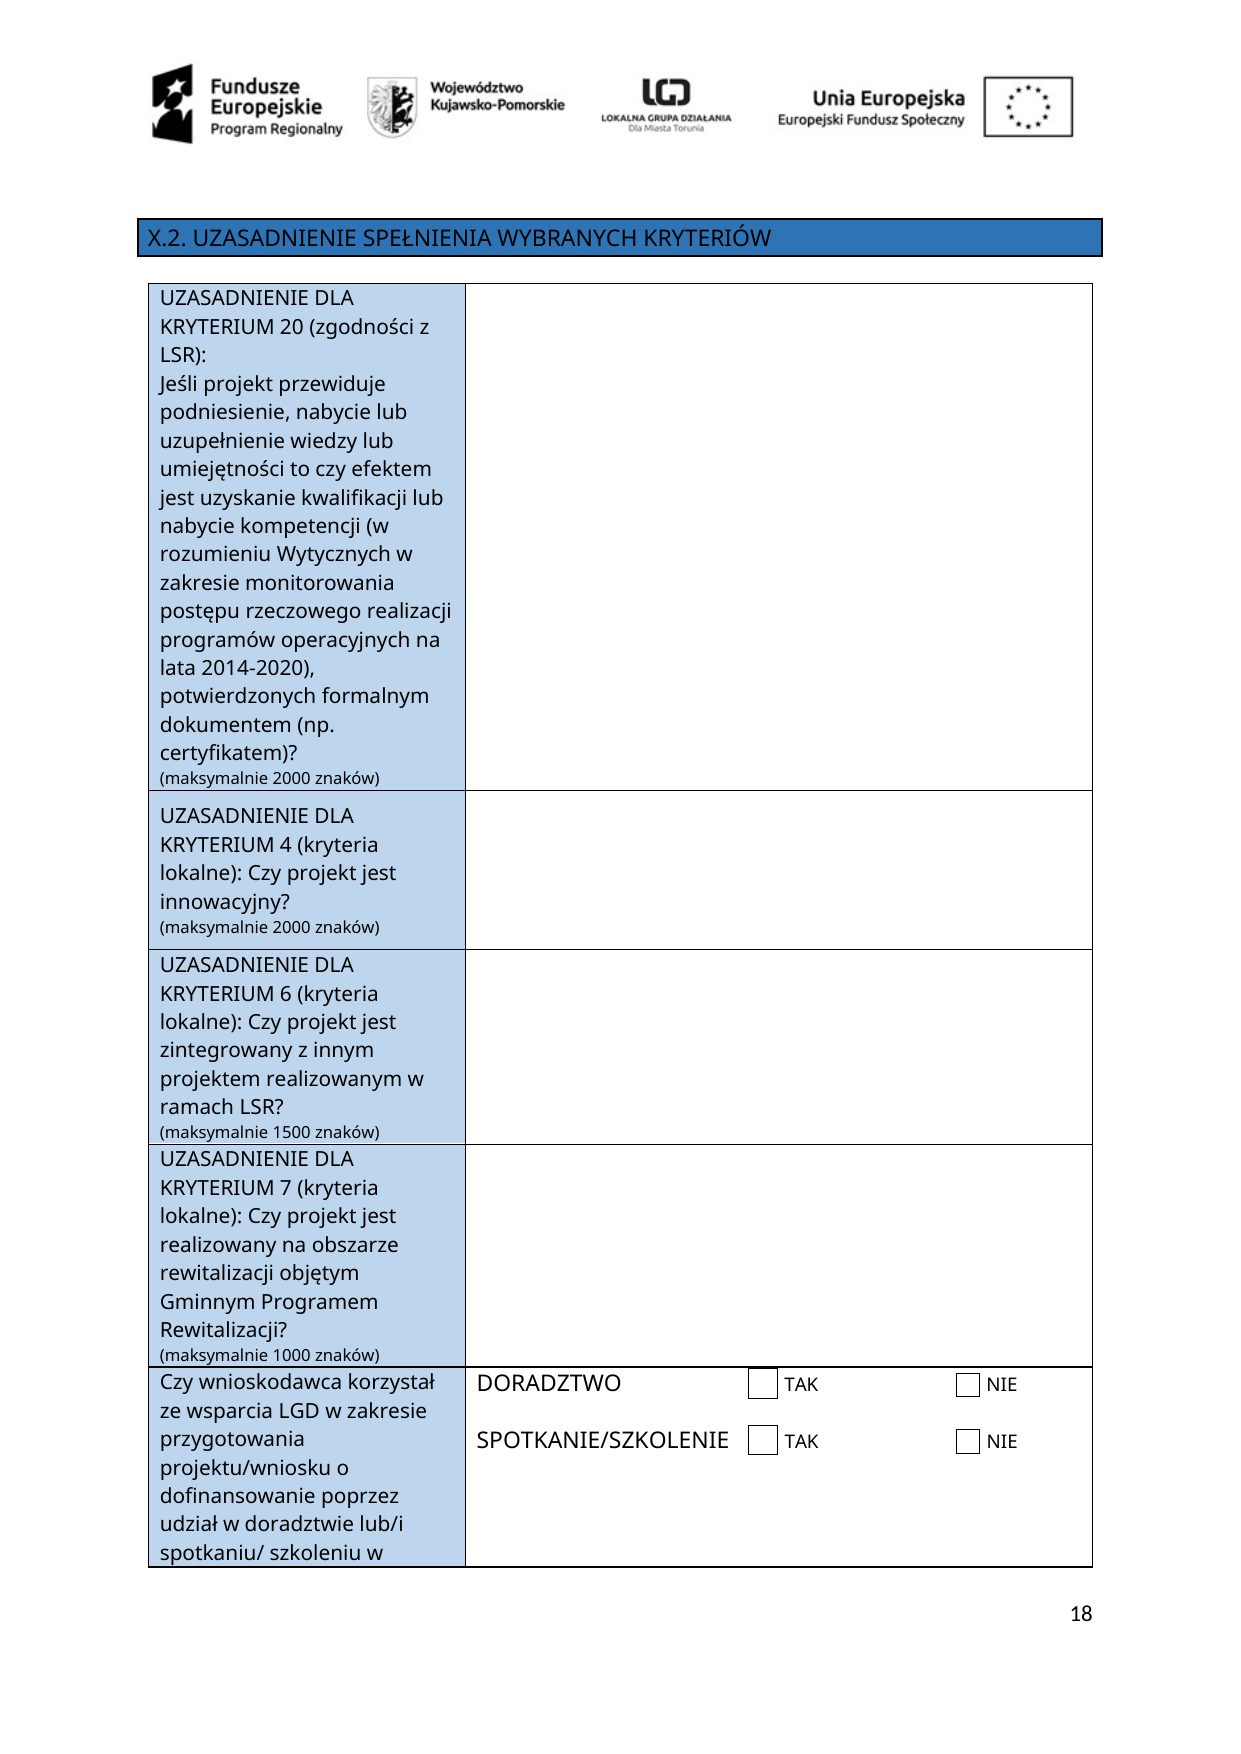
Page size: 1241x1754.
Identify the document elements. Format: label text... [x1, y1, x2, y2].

picture [147, 60, 1093, 157]
table_cell DORADZTWO TAK NIE SPOTKANIE/SZKOLENIE TAK NIE [466, 1368, 1092, 1566]
table_cell UZASADNIENIE DLA KRYTERIUM 4 (kryteria lokalne): Czy projekt jest innowacyjny? (maksymalnie 2000 znaków) [149, 791, 465, 949]
table_cell [466, 1145, 1092, 1366]
table_header UZASADNIENIE DLA KRYTERIUM 20 (zgodności z LSR): Jeśli projekt przewiduje podniesienie, nabycie lub uzupełnienie wiedzy lub umiejętności to czy efektem jest uzyskanie kwalifikacji lub nabycie kompetencji (w rozumieniu Wytycznych w zakresie monitorowania postępu rzeczowego realizacji programów operacyjnych na lata 2014-2020), potwierdzonych formalnym dokumentem (np. certyfikatem)? (maksymalnie 2000 znaków) [149, 284, 465, 790]
table_cell UZASADNIENIE DLA KRYTERIUM 7 (kryteria lokalne): Czy projekt jest realizowany na obszarze rewitalizacji objętym Gminnym Programem Rewitalizacji? (maksymalnie 1000 znaków) [149, 1145, 465, 1366]
table_cell [466, 791, 1092, 949]
table_cell UZASADNIENIE DLA KRYTERIUM 6 (kryteria lokalne): Czy projekt jest zintegrowany z innym projektem realizowanym w ramach LSR? (maksymalnie 1500 znaków) [149, 950, 465, 1143]
subtitle X.2. UZASADNIENIE SPEŁNIENIA WYBRANYCH KRYTERIÓW [139, 220, 1101, 255]
table_cell [466, 950, 1092, 1143]
table_header [466, 284, 1092, 790]
